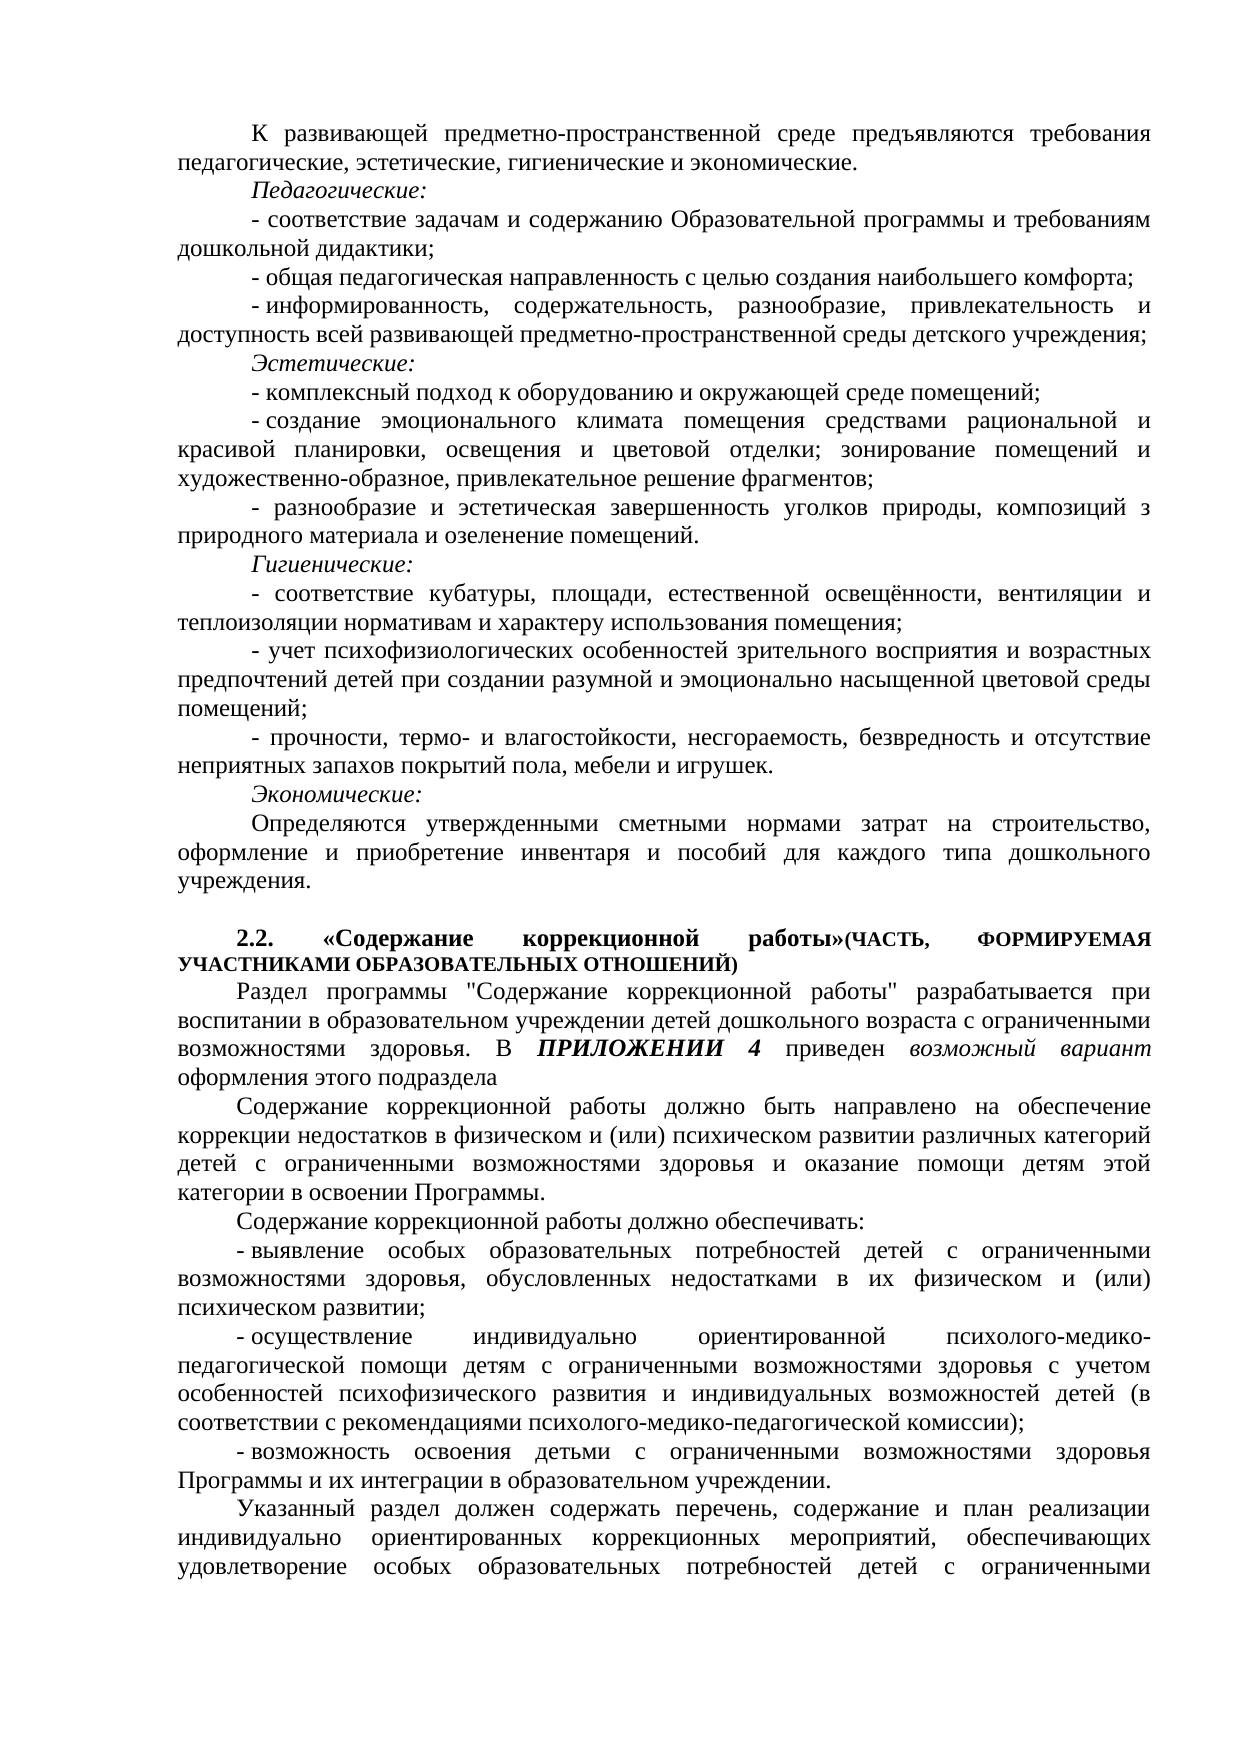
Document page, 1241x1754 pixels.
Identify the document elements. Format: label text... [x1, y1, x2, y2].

text - комплексный подход к оборудованию и окружающей среде помещений; [177, 377, 1152, 406]
text - разнообразие и эстетическая завершенность уголков природы, композиций з природного материала и озеленение помещений. [177, 492, 1152, 549]
text - соответствие кубатуры, площади, естественной освещённости, вентиляции и теплоизоляции нормативам и характеру использования помещения; [177, 578, 1152, 636]
text Содержание коррекционной работы должно быть направлено на обеспечение коррекции недостатков в физическом и (или) психическом развитии различных категорий детей с ограниченными возможностями здоровья и оказание помощи детям этой категории в освоении Программы. [177, 1091, 1152, 1206]
text - создание эмоционального климата помещения средствами рациональной и красивой планировки, освещения и цветовой отделки; зонирование помещений и художественно-образное, привлекательное решение фрагментов; [177, 406, 1152, 492]
text Раздел программы "Содержание коррекционной работы" разрабатывается при воспитании в образовательном учреждении детей дошкольного возраста с ограниченными возможностями здоровья. В ПРИЛОЖЕНИИ 4 приведен возможный вариант оформления этого подраздела [177, 976, 1152, 1091]
text - общая педагогическая направленность с целью создания наибольшего комфорта; [177, 262, 1152, 291]
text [177, 1493, 1152, 1580]
text Содержание коррекционной работы должно обеспечивать: [177, 1206, 1152, 1235]
text - учет психофизиологических особенностей зрительного восприятия и возрастных предпочтений детей при создании разумной и эмоционально насыщенной цветовой среды помещений; [177, 636, 1152, 722]
text Эстетические: [177, 348, 1152, 377]
text К развивающей предметно-пространственной среде предъявляются требования педагогические, эстетические, гигиенические и экономические. [177, 118, 1152, 176]
text - информированность, содержательность, разнообразие, привлекательность и доступность всей развивающей предметно-пространственной среды детского учреждения; [177, 291, 1152, 348]
text - выявление особых образовательных потребностей детей с ограниченными возможностями здоровья, обусловленных недостатками в их физическом и (или) психическом развитии; [177, 1235, 1152, 1321]
text Определяются утвержденными сметными нормами затрат на строительство, оформление и приобретение инвентаря и пособий для каждого типа дошкольного учреждения. [177, 808, 1152, 894]
text Гигиенические: [177, 549, 1152, 578]
text 2.2. «Содержание коррекционной работы»(ЧАСТЬ, ФОРМИРУЕМАЯ УЧАСТНИКАМИ ОБРАЗОВАТЕЛЬНЫХ ОТНОШЕНИЙ) [177, 923, 1152, 976]
text Экономические: [177, 779, 1152, 808]
text - осуществление индивидуально ориентированной психолого-медико-педагогической помощи детям с ограниченными возможностями здоровья с учетом особенностей психофизического развития и индивидуальных возможностей детей (в соответствии с рекомендациями психолого-медико-педагогической комиссии); [177, 1321, 1152, 1436]
text - возможность освоения детьми с ограниченными возможностями здоровья Программы и их интеграции в образовательном учреждении. [177, 1436, 1152, 1493]
text - соответствие задачам и содержанию Образовательной программы и требованиям дошкольной дидактики; [177, 204, 1152, 262]
text Педагогические: [177, 176, 1152, 204]
text - прочности, термо- и влагостойкости, несгораемость, безвредность и отсутствие неприятных запахов покрытий пола, мебели и игрушек. [177, 722, 1152, 779]
